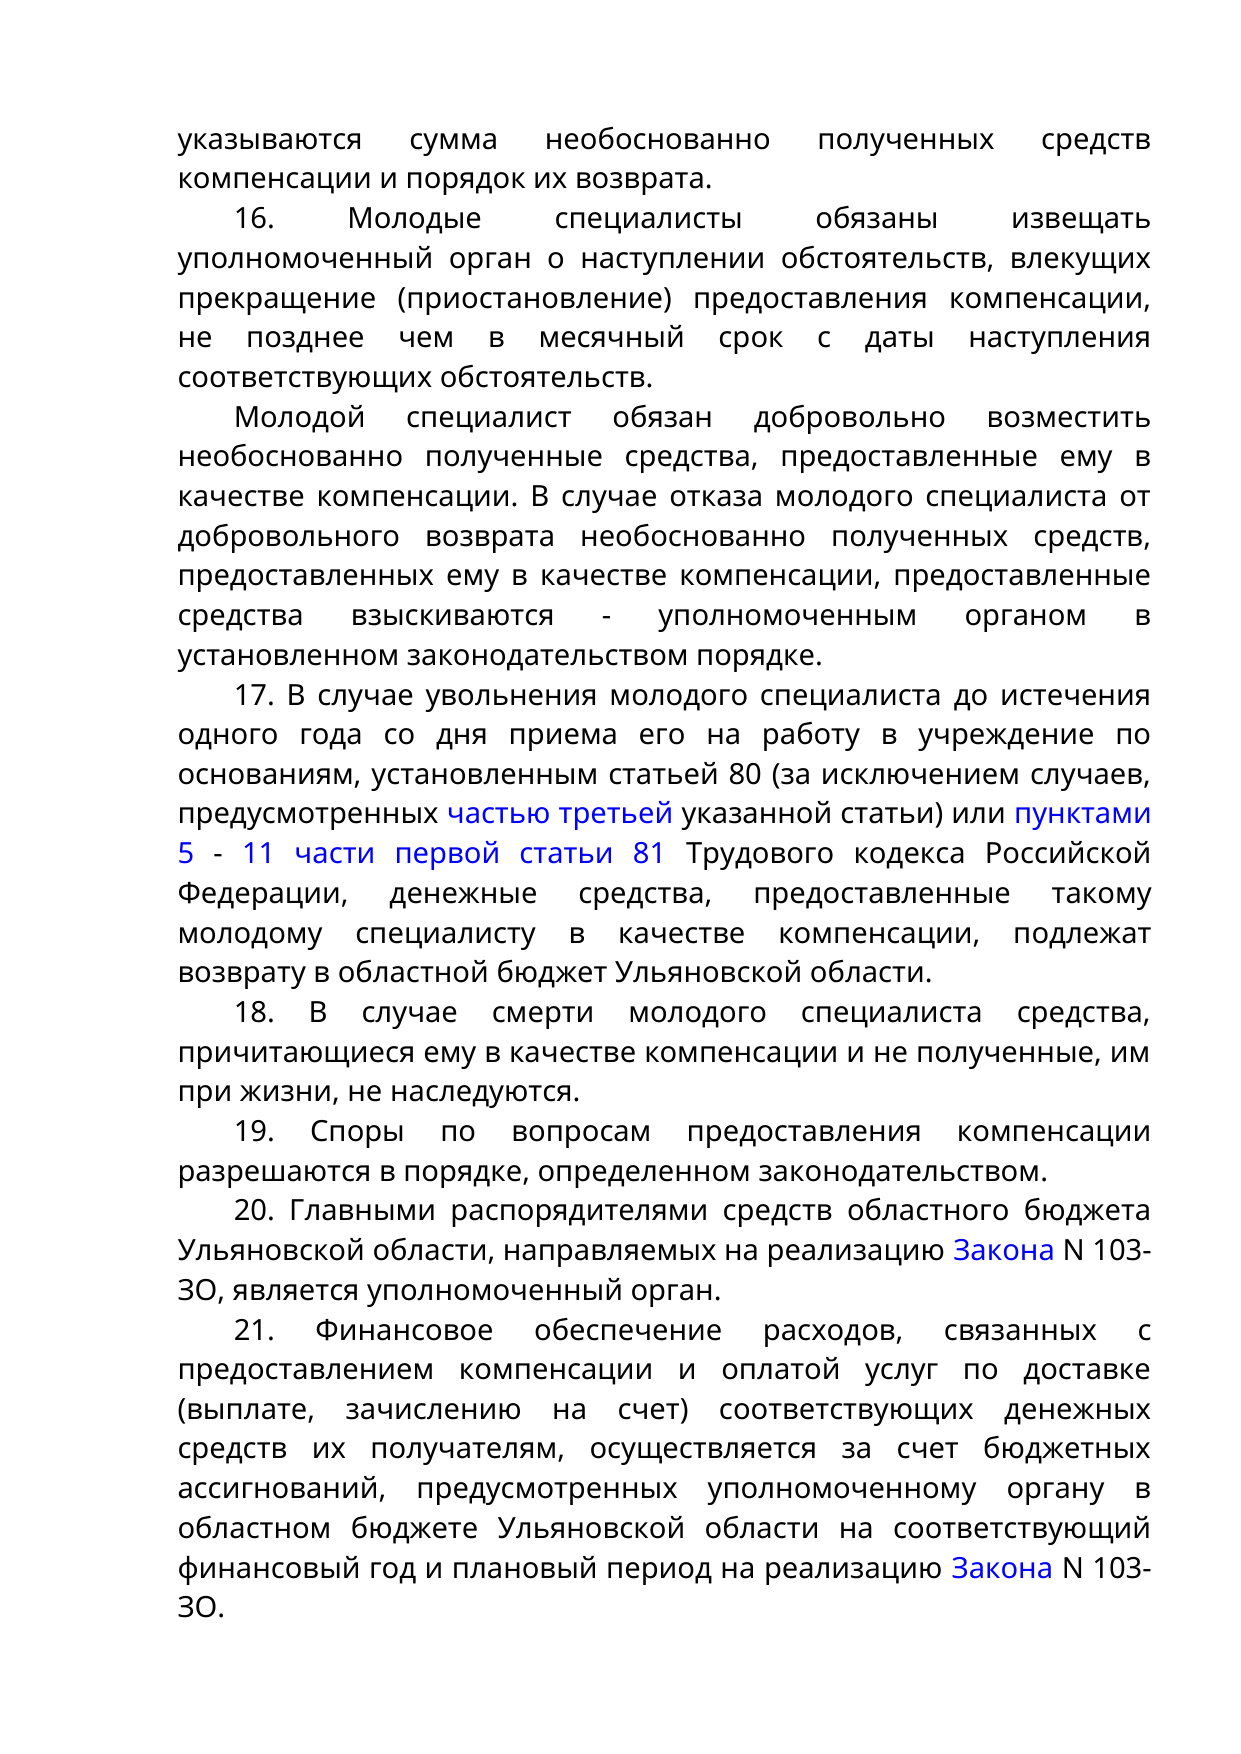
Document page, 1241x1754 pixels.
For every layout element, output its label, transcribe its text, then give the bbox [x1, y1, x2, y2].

text 19. Споры по вопросам предоставления компенсации разрешаются в порядке, определенном законодательством. [177, 1110, 1152, 1190]
text 20. Главными распорядителями средств областного бюджета Ульяновской области, направляемых на реализацию Закона N 103-ЗО, является уполномоченный орган. [177, 1190, 1152, 1309]
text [177, 118, 1152, 197]
text 18. В случае смерти молодого специалиста средства, причитающиеся ему в качестве компенсации и не полученные, им при жизни, не наследуются. [177, 991, 1152, 1110]
text 17. В случае увольнения молодого специалиста до истечения одного года со дня приема его на работу в учреждение по основаниям, установленным статьей 80 (за исключением случаев, предусмотренных частью третьей указанной статьи) или пунктами 5 - 11 части первой статьи 81 Трудового кодекса Российской Федерации, денежные средства, предоставленные такому молодому специалисту в качестве компенсации, подлежат возврату в областной бюджет Ульяновской области. [177, 674, 1152, 991]
text Молодой специалист обязан добровольно возместить необоснованно полученные средства, предоставленные ему в качестве компенсации. В случае отказа молодого специалиста от добровольного возврата необоснованно полученных средств, предоставленных ему в качестве компенсации, предоставленные средства взыскиваются - уполномоченным органом в установленном законодательством порядке. [177, 396, 1152, 674]
text 16. Молодые специалисты обязаны извещать уполномоченный орган о наступлении обстоятельств, влекущих прекращение (приостановление) предоставления компенсации, не позднее чем в месячный срок с даты наступления соответствующих обстоятельств. [177, 197, 1152, 396]
text 21. Финансовое обеспечение расходов, связанных с предоставлением компенсации и оплатой услуг по доставке (выплате, зачислению на счет) соответствующих денежных средств их получателям, осуществляется за счет бюджетных ассигнований, предусмотренных уполномоченному органу в областном бюджете Ульяновской области на соответствующий финансовый год и плановый период на реализацию Закона N 103-ЗО. [177, 1309, 1152, 1626]
